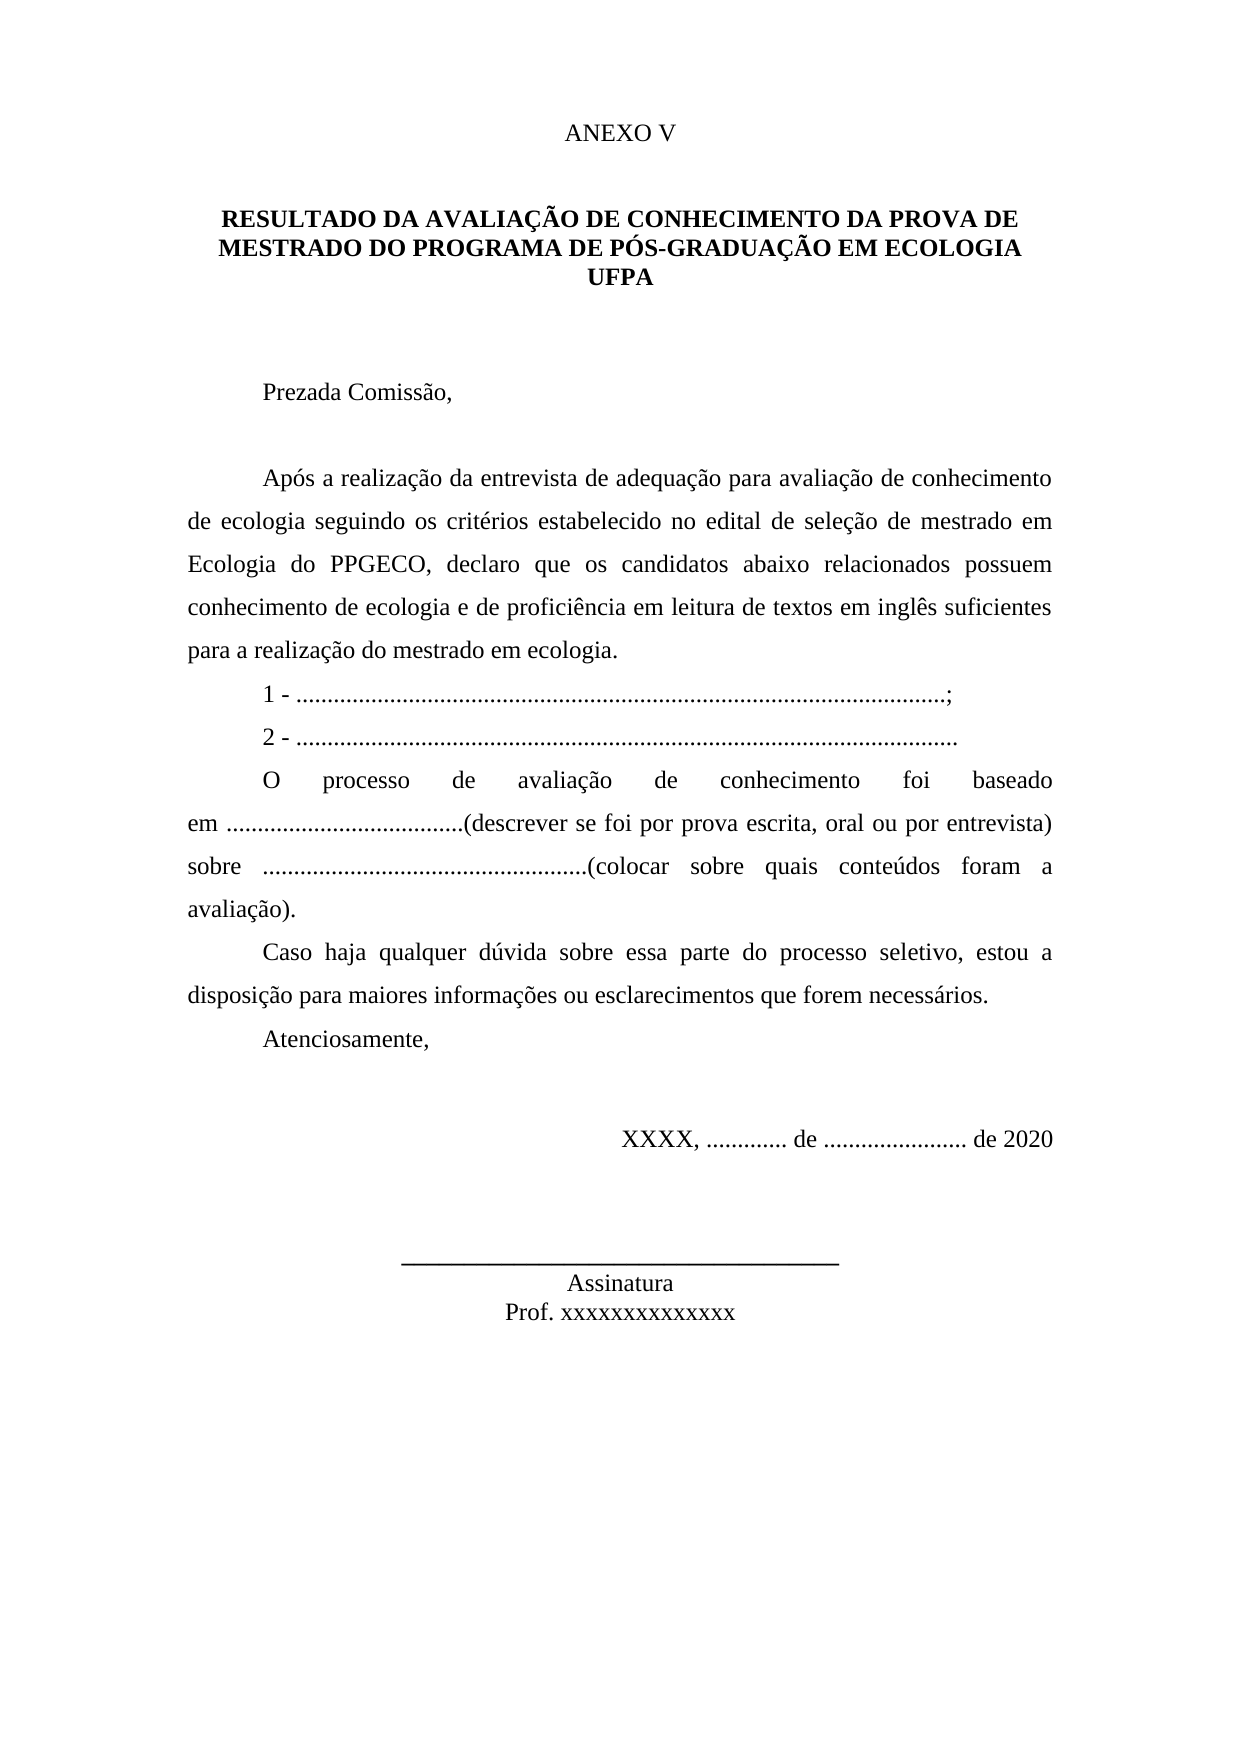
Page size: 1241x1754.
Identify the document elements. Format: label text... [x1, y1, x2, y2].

text Atenciosamente, [187, 1024, 1053, 1052]
text UFPA [187, 262, 1053, 291]
text 1 - ........................................................................................................; [187, 679, 1053, 707]
text Após a realização da entrevista de adequação para avaliação de conhecimento de ecologia seguindo os critérios estabelecido no edital de seleção de mestrado em Ecologia do PPGECO, declaro que os candidatos abaixo relacionados possuem conhecimento de ecologia e de proficiência em leitura de textos em inglês suficientes para a realização do mestrado em ecologia. [187, 463, 1053, 664]
text Assinatura [187, 1268, 1053, 1297]
text Prof. xxxxxxxxxxxxxx [187, 1297, 1053, 1326]
text ANEXO V [187, 118, 1053, 147]
text Prezada Comissão, [187, 377, 1053, 406]
text ___________________________________ [187, 1239, 1053, 1268]
text RESULTADO DA AVALIAÇÃO DE CONHECIMENTO DA PROVA DE MESTRADO DO PROGRAMA DE PÓS-GRADUAÇÃO EM ECOLOGIA [187, 204, 1053, 262]
text O processo de avaliação de conhecimento foi baseado em ......................................(descrever se foi por prova escrita, oral ou por entrevista) sobre ....................................................(colocar sobre quais conteúdos foram a avaliação). [187, 765, 1053, 923]
text 2 - .......................................................................................................... [187, 722, 1053, 751]
text XXXX, ............. de ....................... de 2020 [187, 1124, 1053, 1153]
text Caso haja qualquer dúvida sobre essa parte do processo seletivo, estou a disposição para maiores informações ou esclarecimentos que forem necessários. [187, 937, 1053, 1009]
